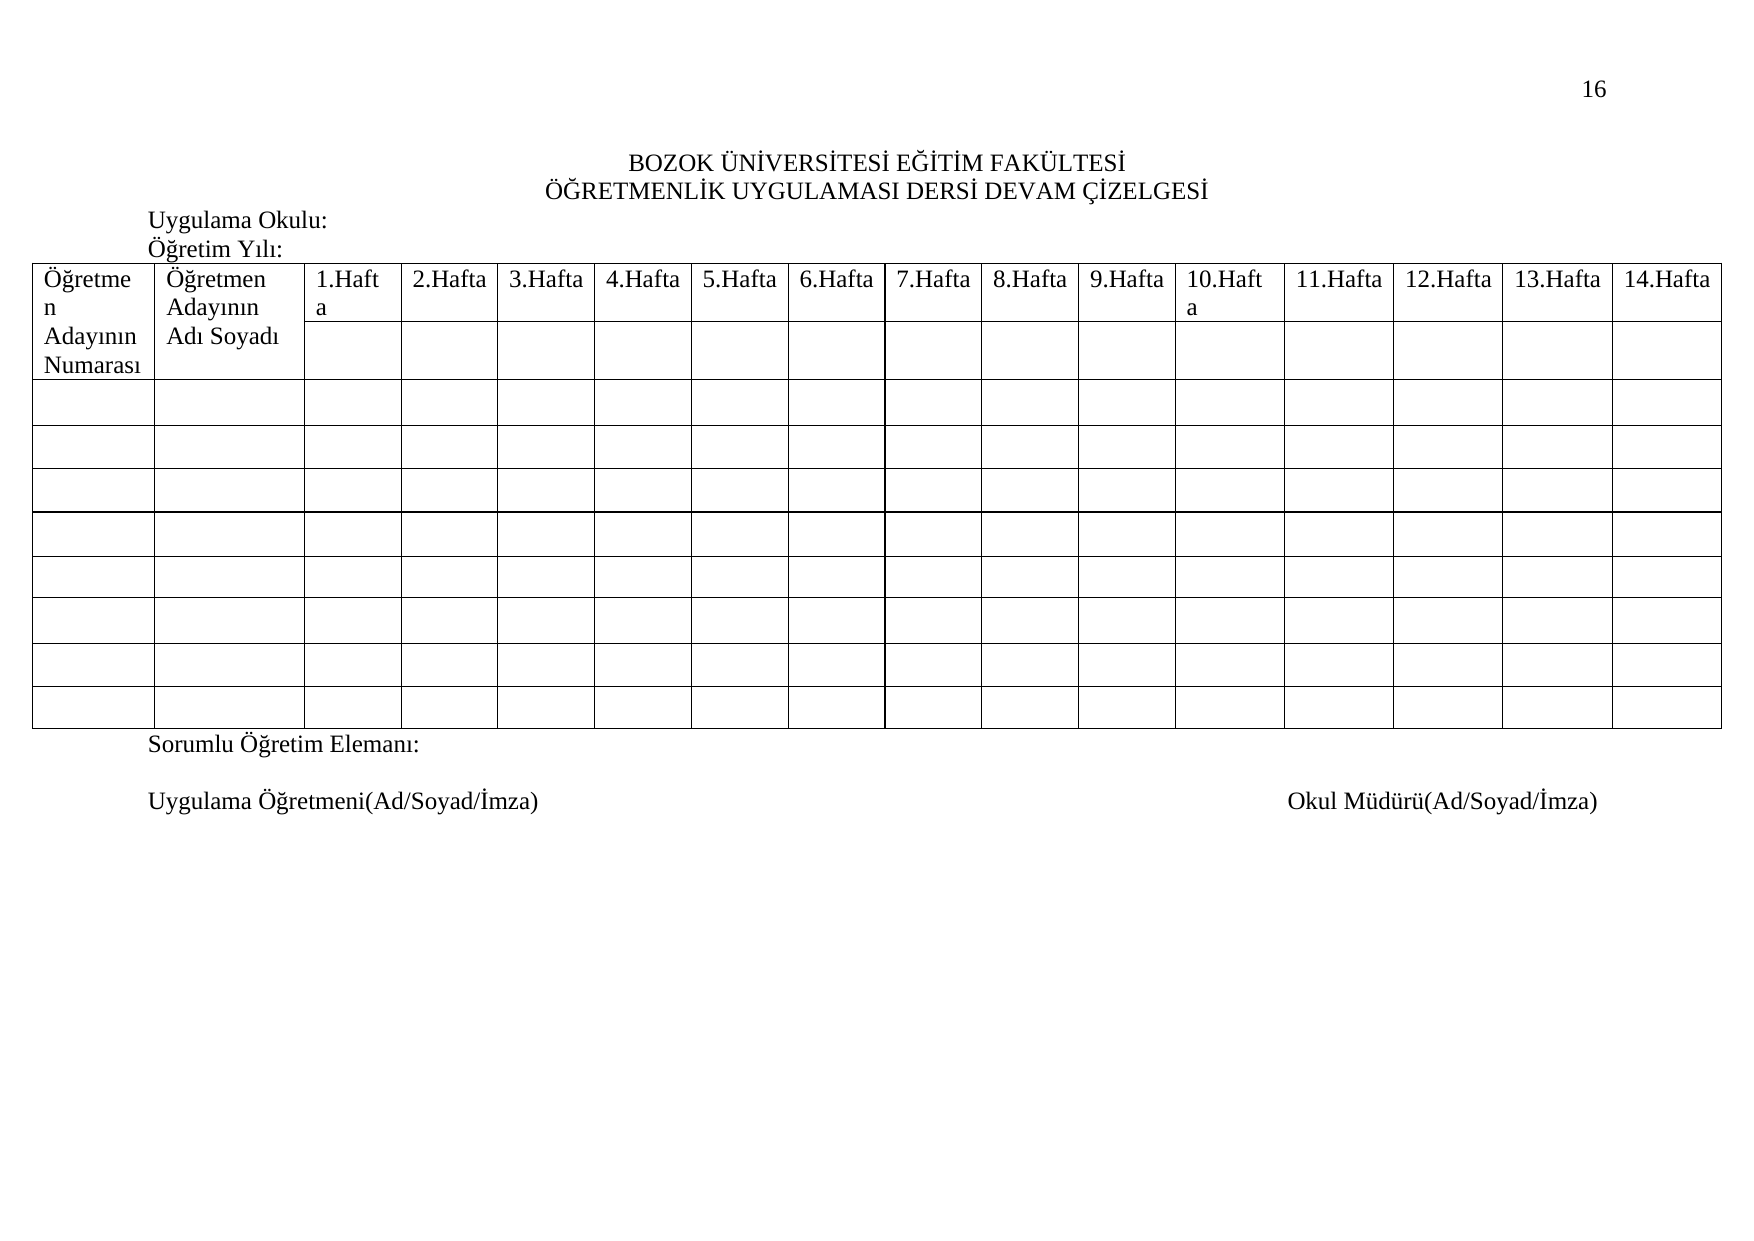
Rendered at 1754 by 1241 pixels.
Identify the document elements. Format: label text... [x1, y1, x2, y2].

table_cell [1503, 426, 1612, 468]
table_cell [1176, 426, 1284, 468]
table_header 6.Hafta [789, 264, 884, 321]
table_cell [155, 469, 304, 511]
table_cell [1176, 513, 1284, 556]
table_header 1.Hafta [305, 264, 401, 321]
table_cell [1613, 644, 1721, 686]
table_cell [982, 687, 1078, 728]
table_cell [1394, 513, 1502, 556]
table_cell [692, 469, 788, 511]
table_cell [982, 644, 1078, 686]
table_cell [498, 644, 594, 686]
table_cell [155, 426, 304, 468]
table_cell [982, 426, 1078, 468]
table_cell [305, 644, 401, 686]
table_cell [595, 687, 691, 728]
table_header 14.Hafta [1613, 264, 1721, 321]
table_cell [1285, 469, 1393, 511]
table_cell [1079, 598, 1175, 643]
table_cell [305, 322, 401, 379]
table_cell [498, 469, 594, 511]
table_cell [886, 557, 981, 597]
table_header 8.Hafta [982, 264, 1078, 321]
table_cell [1285, 513, 1393, 556]
table_cell [33, 687, 154, 728]
table_cell [789, 598, 884, 643]
table_cell [305, 557, 401, 597]
table_cell [1079, 426, 1175, 468]
table_cell [1503, 380, 1612, 425]
table_cell [789, 380, 884, 425]
table_cell [1503, 687, 1612, 728]
table_cell [886, 322, 981, 379]
table_header 12.Hafta [1394, 264, 1502, 321]
table_cell [402, 557, 497, 597]
table_cell [692, 687, 788, 728]
table_cell [886, 513, 981, 556]
table_cell [1503, 469, 1612, 511]
table_header 3.Hafta [498, 264, 594, 321]
table_cell [402, 380, 497, 425]
table_header 4.Hafta [595, 264, 691, 321]
table_cell [692, 598, 788, 643]
table_cell [1285, 426, 1393, 468]
table_cell [1503, 513, 1612, 556]
table_cell [595, 557, 691, 597]
table_cell [1079, 687, 1175, 728]
text BOZOK ÜNİVERSİTESİ EĞİTİM FAKÜLTESİ [148, 148, 1606, 176]
table_cell [1613, 469, 1721, 511]
table_cell [692, 513, 788, 556]
table_cell [789, 513, 884, 556]
table_cell [789, 426, 884, 468]
table_cell [595, 322, 691, 379]
table_cell [886, 469, 981, 511]
table_cell [33, 598, 154, 643]
table_header Öğretmen Adayının Adı Soyadı [155, 264, 304, 379]
table_cell [789, 687, 884, 728]
table_cell [498, 426, 594, 468]
table_cell [1285, 557, 1393, 597]
table_cell [1613, 557, 1721, 597]
table_cell [498, 598, 594, 643]
table_header Öğretmen Adayının Numarası [33, 264, 154, 379]
table_cell [1176, 322, 1284, 379]
table_cell [402, 687, 497, 728]
table_cell [1613, 513, 1721, 556]
table_cell [33, 380, 154, 425]
table_cell [1176, 687, 1284, 728]
table_cell [155, 513, 304, 556]
table_cell [692, 322, 788, 379]
table_cell [305, 513, 401, 556]
table_cell [595, 469, 691, 511]
table_cell [982, 469, 1078, 511]
table_cell [595, 513, 691, 556]
table_cell [982, 322, 1078, 379]
table_cell [33, 469, 154, 511]
table_cell [1503, 322, 1612, 379]
table_cell [1394, 426, 1502, 468]
table_cell [155, 644, 304, 686]
text Öğretim Yılı: [148, 234, 1606, 263]
table_cell [886, 380, 981, 425]
table_cell [498, 557, 594, 597]
table_cell [1176, 380, 1284, 425]
table_cell [1176, 598, 1284, 643]
table_cell [1613, 380, 1721, 425]
table_cell [498, 687, 594, 728]
text Uygulama Okulu: [148, 205, 1606, 234]
table_cell [155, 380, 304, 425]
table_cell [982, 513, 1078, 556]
table_cell [1394, 644, 1502, 686]
table_cell [1394, 322, 1502, 379]
table_cell [498, 513, 594, 556]
table_cell [692, 380, 788, 425]
table_cell [155, 557, 304, 597]
table_cell [789, 469, 884, 511]
table_cell [1394, 380, 1502, 425]
table_cell [1503, 598, 1612, 643]
table_cell [1285, 598, 1393, 643]
table_cell [1394, 687, 1502, 728]
table_cell [1079, 322, 1175, 379]
table_cell [1176, 557, 1284, 597]
table_cell [1285, 687, 1393, 728]
table_cell [982, 380, 1078, 425]
table_cell [789, 644, 884, 686]
table_cell [982, 557, 1078, 597]
table_cell [1079, 644, 1175, 686]
table_cell [305, 469, 401, 511]
table_cell [692, 557, 788, 597]
table_header 11.Hafta [1285, 264, 1393, 321]
table_header 10.Hafta [1176, 264, 1284, 321]
table_cell [1394, 469, 1502, 511]
table_header 13.Hafta [1503, 264, 1612, 321]
table_header 9.Hafta [1079, 264, 1175, 321]
table_cell [33, 557, 154, 597]
table_header 5.Hafta [692, 264, 788, 321]
table_cell [595, 426, 691, 468]
table_cell [402, 469, 497, 511]
table_cell [1176, 469, 1284, 511]
table_cell [789, 557, 884, 597]
table_cell [402, 598, 497, 643]
table_cell [1285, 322, 1393, 379]
table_cell [886, 644, 981, 686]
table_header 2.Hafta [402, 264, 497, 321]
table_cell [33, 426, 154, 468]
table_cell [982, 598, 1078, 643]
table_cell [305, 687, 401, 728]
table_cell [595, 644, 691, 686]
table_cell [498, 380, 594, 425]
table_cell [498, 322, 594, 379]
text ÖĞRETMENLİK UYGULAMASI DERSİ DEVAM ÇİZELGESİ [148, 176, 1606, 205]
table_cell [1394, 557, 1502, 597]
table_cell [886, 598, 981, 643]
table_cell [1079, 557, 1175, 597]
table_cell [402, 644, 497, 686]
text Uygulama Öğretmeni(Ad/Soyad/İmza) Okul Müdürü(Ad/Soyad/İmza) [148, 786, 1606, 815]
table_cell [305, 380, 401, 425]
table_cell [155, 598, 304, 643]
table_cell [1176, 644, 1284, 686]
table_cell [1285, 644, 1393, 686]
table_cell [1503, 557, 1612, 597]
table_cell [402, 322, 497, 379]
table_cell [1613, 687, 1721, 728]
table_cell [155, 687, 304, 728]
table_cell [1613, 322, 1721, 379]
table_cell [692, 426, 788, 468]
table_cell [1503, 644, 1612, 686]
table_cell [1079, 513, 1175, 556]
table_cell [595, 598, 691, 643]
table_cell [402, 426, 497, 468]
table_cell [1079, 380, 1175, 425]
table_cell [886, 687, 981, 728]
table_cell [305, 426, 401, 468]
table_cell [33, 644, 154, 686]
table_header 7.Hafta [886, 264, 981, 321]
table_cell [33, 513, 154, 556]
table_cell [1285, 380, 1393, 425]
text Sorumlu Öğretim Elemanı: [148, 729, 1606, 758]
table_cell [1613, 426, 1721, 468]
table_cell [1394, 598, 1502, 643]
table_cell [1079, 469, 1175, 511]
table_cell [595, 380, 691, 425]
table_cell [789, 322, 884, 379]
table_cell [305, 598, 401, 643]
table_cell [402, 513, 497, 556]
table_cell [692, 644, 788, 686]
table_cell [1613, 598, 1721, 643]
table_cell [886, 426, 981, 468]
